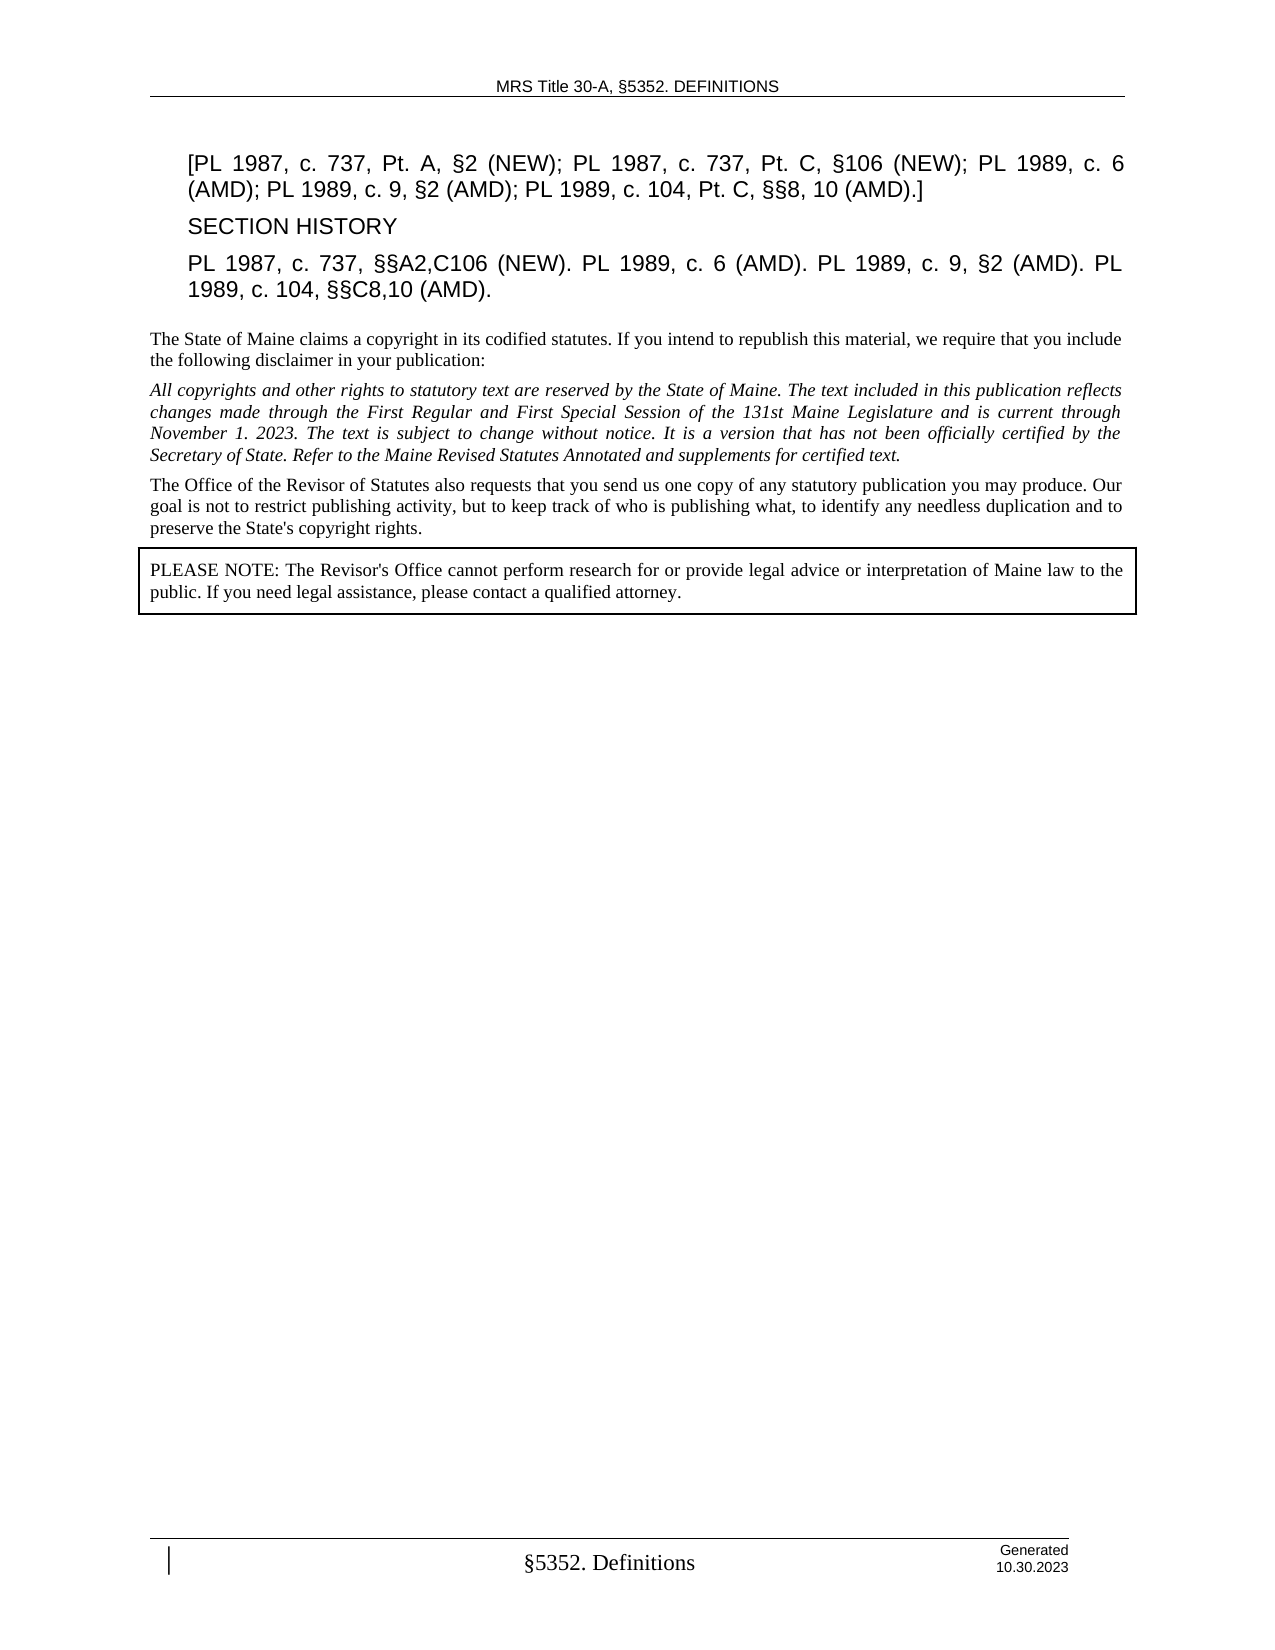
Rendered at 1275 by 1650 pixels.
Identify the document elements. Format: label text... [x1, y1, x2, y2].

text SECTION HISTORY [187, 213, 1125, 239]
text The State of Maine claims a copyright in its codified statutes. If you intend to republish this material, we require that you include the following disclaimer in your publication: [150, 328, 1125, 371]
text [187, 150, 1125, 203]
text PL 1987, c. 737, §§A2,C106 (NEW). PL 1989, c. 6 (AMD). PL 1989, c. 9, §2 (AMD). PL 1989, c. 104, §§C8,10 (AMD). [187, 250, 1125, 303]
text All copyrights and other rights to statutory text are reserved by the State of Maine. The text included in this publication reflects changes made through the First Regular and First Special Session of the 131st Maine Legislature and is current through November 1. 2023 . The text is subject to change without notice. It is a version that has not been officially certified by the Secretary of State. Refer to the Maine Revised Statutes Annotated and supplements for certified text. [150, 379, 1125, 465]
text The Office of the Revisor of Statutes also requests that you send us one copy of any statutory publication you may produce. Our goal is not to restrict publishing activity, but to keep track of who is publishing what, to identify any needless duplication and to preserve the State's copyright rights. [150, 474, 1125, 538]
text PLEASE NOTE: The Revisor's Office cannot perform research for or provide legal advice or interpretation of Maine law to the public. If you need legal assistance, please contact a qualified attorney. [140, 549, 1135, 613]
